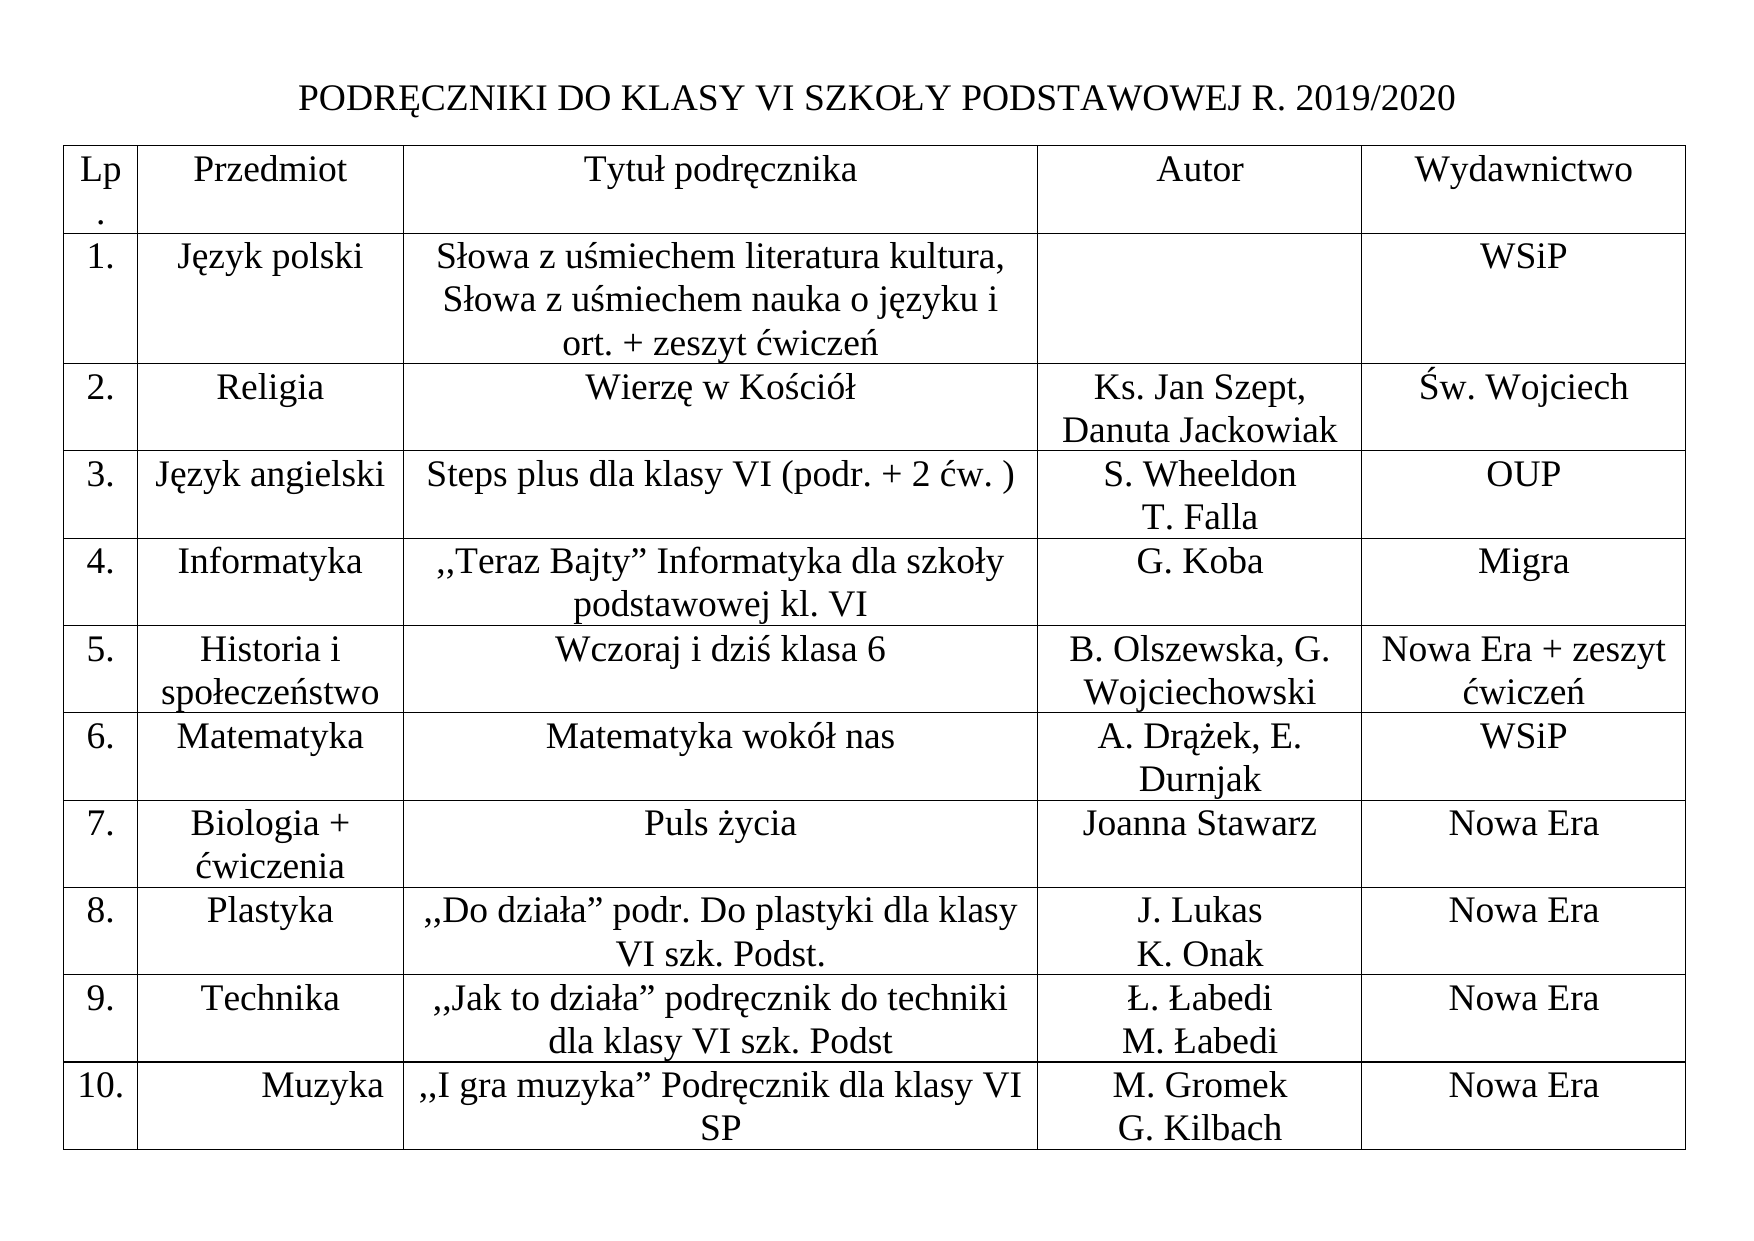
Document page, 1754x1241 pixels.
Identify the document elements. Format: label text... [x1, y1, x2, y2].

table_cell Słowa z uśmiechem literatura kultura, Słowa z uśmiechem nauka o języku i ort. + zeszyt ćwiczeń [404, 234, 1037, 363]
table_cell [1038, 234, 1361, 363]
table_cell OUP [1362, 451, 1685, 538]
table_cell Historia i społeczeństwo [138, 626, 403, 712]
table_cell 1. [64, 234, 137, 363]
table_cell Steps plus dla klasy VI (podr. + 2 ćw. ) [404, 451, 1037, 538]
table_cell Nowa Era [1362, 888, 1685, 974]
table_cell ,,Teraz Bajty” Informatyka dla szkoły podstawowej kl. VI [404, 539, 1037, 625]
table_cell Św. Wojciech [1362, 364, 1685, 450]
table_cell 8. [64, 888, 137, 974]
table_cell 7. [64, 801, 137, 887]
table_cell Wczoraj i dziś klasa 6 [404, 626, 1037, 712]
table_cell 3. [64, 451, 137, 538]
table_cell Religia [138, 364, 403, 450]
table_cell Nowa Era [1362, 1063, 1685, 1149]
table_cell M. Gromek G. Kilbach [1038, 1063, 1361, 1149]
table_cell Nowa Era [1362, 975, 1685, 1061]
table_cell 10. [64, 1063, 137, 1149]
table_cell Informatyka [138, 539, 403, 625]
table_cell Biologia + ćwiczenia [138, 801, 403, 887]
table_header Lp. [64, 146, 137, 233]
table_cell Język angielski [138, 451, 403, 538]
table_cell A. Drążek, E. Durnjak [1038, 713, 1361, 799]
table_cell Język polski [138, 234, 403, 363]
table_cell 4. [64, 539, 137, 625]
table_cell Ł. Łabedi M. Łabedi [1038, 975, 1361, 1061]
table_cell 6. [64, 713, 137, 799]
table_cell Nowa Era + zeszyt ćwiczeń [1362, 626, 1685, 712]
table_cell B. Olszewska, G. Wojciechowski [1038, 626, 1361, 712]
table_cell J. Lukas K. Onak [1038, 888, 1361, 974]
table_cell Muzyka [138, 1063, 403, 1149]
table_header Autor [1038, 146, 1361, 233]
table_cell Plastyka [138, 888, 403, 974]
table_cell ,,Do działa” podr. Do plastyki dla klasy VI szk. Podst. [404, 888, 1037, 974]
table_cell ,,I gra muzyka” Podręcznik dla klasy VI SP [404, 1063, 1037, 1149]
table_cell WSiP [1362, 713, 1685, 799]
table_cell Matematyka [138, 713, 403, 799]
table_cell Puls życia [404, 801, 1037, 887]
table_cell 5. [64, 626, 137, 712]
table_cell Ks. Jan Szept, Danuta Jackowiak [1038, 364, 1361, 450]
table_header Tytuł podręcznika [404, 146, 1037, 233]
table_header Wydawnictwo [1362, 146, 1685, 233]
table_cell G. Koba [1038, 539, 1361, 625]
table_cell WSiP [1362, 234, 1685, 363]
table_cell ,,Jak to działa” podręcznik do techniki dla klasy VI szk. Podst [404, 975, 1037, 1061]
table_cell S. Wheeldon T. Falla [1038, 451, 1361, 538]
table_cell Wierzę w Kościół [404, 364, 1037, 450]
text PODRĘCZNIKI DO KLASY VI SZKOŁY PODSTAWOWEJ R. 2019/2020 [75, 75, 1679, 118]
table_cell 2. [64, 364, 137, 450]
table_cell Nowa Era [1362, 801, 1685, 887]
table_cell 9. [64, 975, 137, 1061]
table_cell Joanna Stawarz [1038, 801, 1361, 887]
table_cell Matematyka wokół nas [404, 713, 1037, 799]
table_cell Migra [1362, 539, 1685, 625]
table_header Przedmiot [138, 146, 403, 233]
table_cell Technika [138, 975, 403, 1061]
